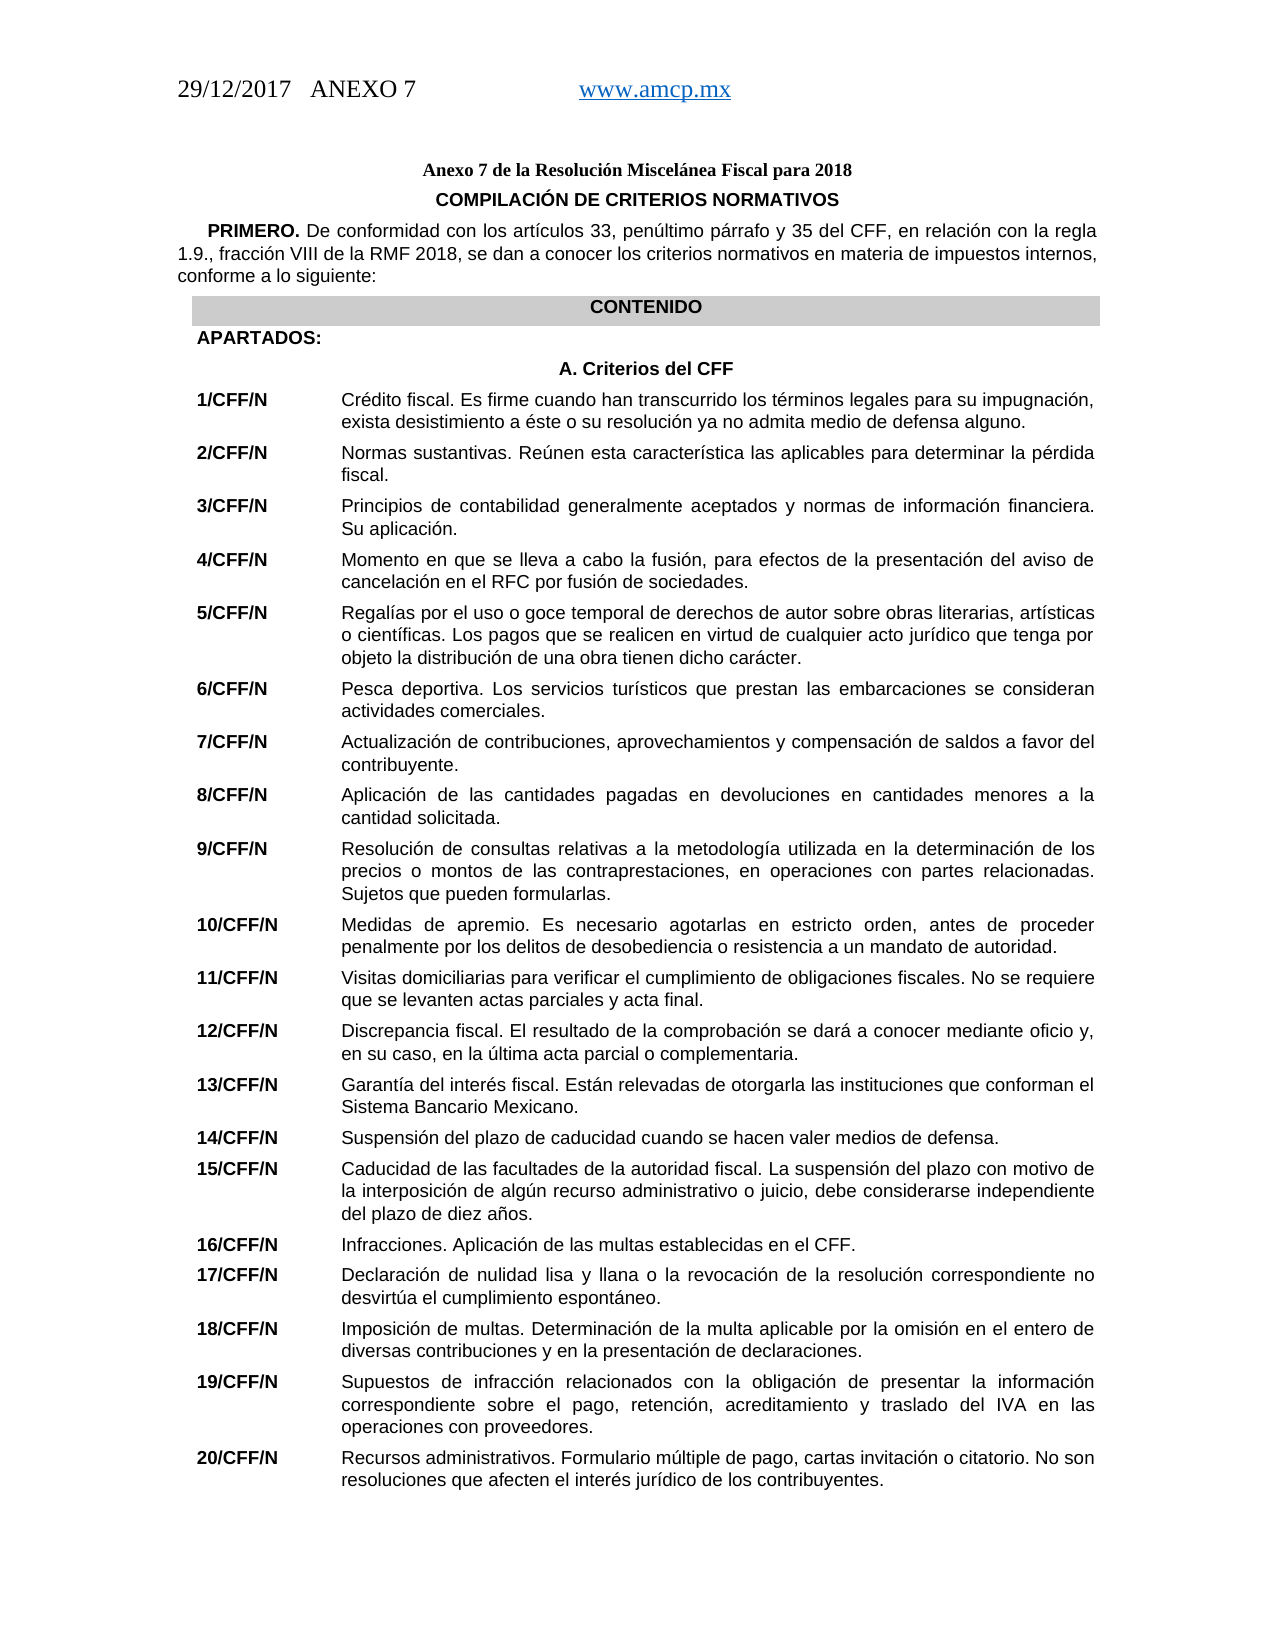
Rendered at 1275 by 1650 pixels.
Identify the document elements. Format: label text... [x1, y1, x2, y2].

table_cell 8/CFF/N Aplicación de las cantidades pagadas en devoluciones en cantidades menores a la cantidad solicitada. [192, 784, 1100, 837]
text PRIMERO. De conformidad con los artículos 33, penúltimo párrafo y 35 del CFF, en relación con la regla 1.9., fracción VIII de la RMF 2018, se dan a conocer los criterios normativos en materia de impuestos internos, conforme a lo siguiente: [177, 220, 1098, 287]
table_cell 11/CFF/N Visitas domiciliarias para verificar el cumplimiento de obligaciones fiscales. No se requiere que se levanten actas parciales y acta final. [192, 966, 1100, 1020]
table_cell 9/CFF/N Resolución de consultas relativas a la metodología utilizada en la determinación de los precios o montos de las contraprestaciones, en operaciones con partes relacionadas. Sujetos que pueden formularlas. [192, 837, 1100, 913]
table_cell 13/CFF/N Garantía del interés fiscal. Están relevadas de otorgarla las instituciones que conforman el Sistema Bancario Mexicano. [192, 1073, 1100, 1126]
table_cell 2/CFF/N Normas sustantivas. Reúnen esta característica las aplicables para determinar la pérdida fiscal. [192, 441, 1100, 495]
table_cell A. Criterios del CFF [192, 357, 1100, 388]
table_cell 1/CFF/N Crédito fiscal. Es firme cuando han transcurrido los términos legales para su impugnación, exista desistimiento a éste o su resolución ya no admita medio de defensa alguno. [192, 388, 1100, 441]
table_cell 12/CFF/N Discrepancia fiscal. El resultado de la comprobación se dará a conocer mediante oficio y, en su caso, en la última acta parcial o complementaria. [192, 1020, 1100, 1073]
table_cell 7/CFF/N Actualización de contribuciones, aprovechamientos y compensación de saldos a favor del contribuyente. [192, 731, 1100, 784]
table_cell 16/CFF/N Infracciones. Aplicación de las multas establecidas en el CFF. [192, 1233, 1100, 1264]
table_cell 18/CFF/N Imposición de multas. Determinación de la multa aplicable por la omisión en el entero de diversas contribuciones y en la presentación de declaraciones. [192, 1317, 1100, 1371]
text Anexo 7 de la Resolución Miscelánea Fiscal para 2018 [177, 158, 1098, 181]
table_cell 6/CFF/N Pesca deportiva. Los servicios turísticos que prestan las embarcaciones se consideran actividades comerciales. [192, 677, 1100, 731]
table_cell 5/CFF/N Regalías por el uso o goce temporal de derechos de autor sobre obras literarias, artísticas o científicas. Los pagos que se realicen en virtud de cualquier acto jurídico que tenga por objeto la distribución de una obra tienen dicho carácter. [192, 601, 1100, 677]
table_cell 15/CFF/N Caducidad de las facultades de la autoridad fiscal. La suspensión del plazo con motivo de la interposición de algún recurso administrativo o juicio, debe considerarse independiente del plazo de diez años. [192, 1157, 1100, 1233]
table_cell 10/CFF/N Medidas de apremio. Es necesario agotarlas en estricto orden, antes de proceder penalmente por los delitos de desobediencia o resistencia a un mandato de autoridad. [192, 913, 1100, 966]
text COMPILACIÓN DE CRITERIOS NORMATIVOS [177, 189, 1098, 211]
table_cell 17/CFF/N Declaración de nulidad lisa y llana o la revocación de la resolución correspondiente no desvirtúa el cumplimiento espontáneo. [192, 1264, 1100, 1317]
table_cell 3/CFF/N Principios de contabilidad generalmente aceptados y normas de información financiera. Su aplicación. [192, 495, 1100, 548]
table_cell APARTADOS: [192, 326, 1100, 357]
table_cell 14/CFF/N Suspensión del plazo de caducidad cuando se hacen valer medios de defensa. [192, 1126, 1100, 1157]
table_header CONTENIDO [192, 296, 1100, 326]
table_cell 4/CFF/N Momento en que se lleva a cabo la fusión, para efectos de la presentación del aviso de cancelación en el RFC por fusión de sociedades. [192, 548, 1100, 601]
table_cell 20/CFF/N Recursos administrativos. Formulario múltiple de pago, cartas invitación o citatorio. No son resoluciones que afecten el interés jurídico de los contribuyentes. [192, 1446, 1100, 1500]
table_cell 19/CFF/N Supuestos de infracción relacionados con la obligación de presentar la información correspondiente sobre el pago, retención, acreditamiento y traslado del IVA en las operaciones con proveedores. [192, 1371, 1100, 1446]
